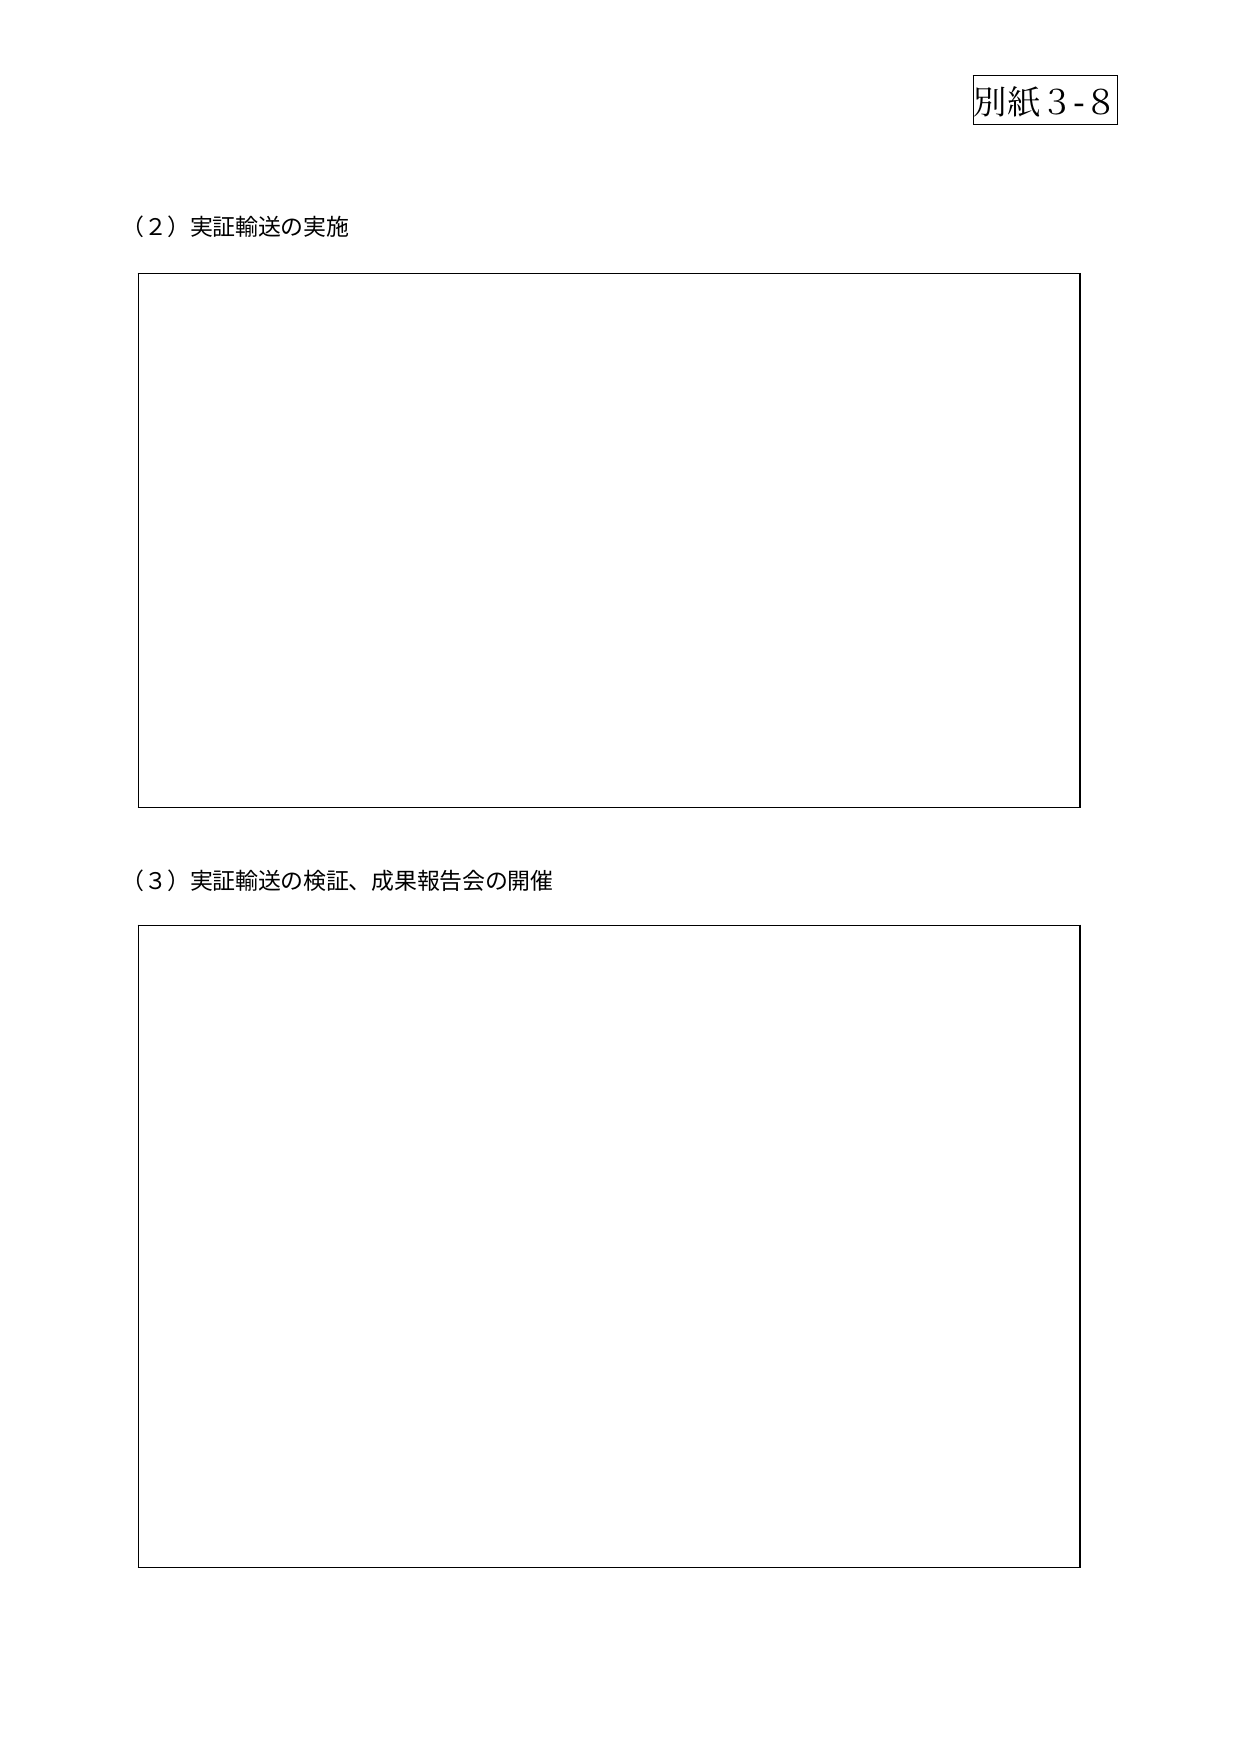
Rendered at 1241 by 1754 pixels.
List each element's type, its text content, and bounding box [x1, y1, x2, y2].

table_header [139, 926, 1079, 1567]
text （３）実証輸送の検証、成果報告会の開催 [122, 866, 1118, 895]
text （２）実証輸送の実施 [122, 208, 1118, 242]
table_header [139, 274, 1079, 807]
